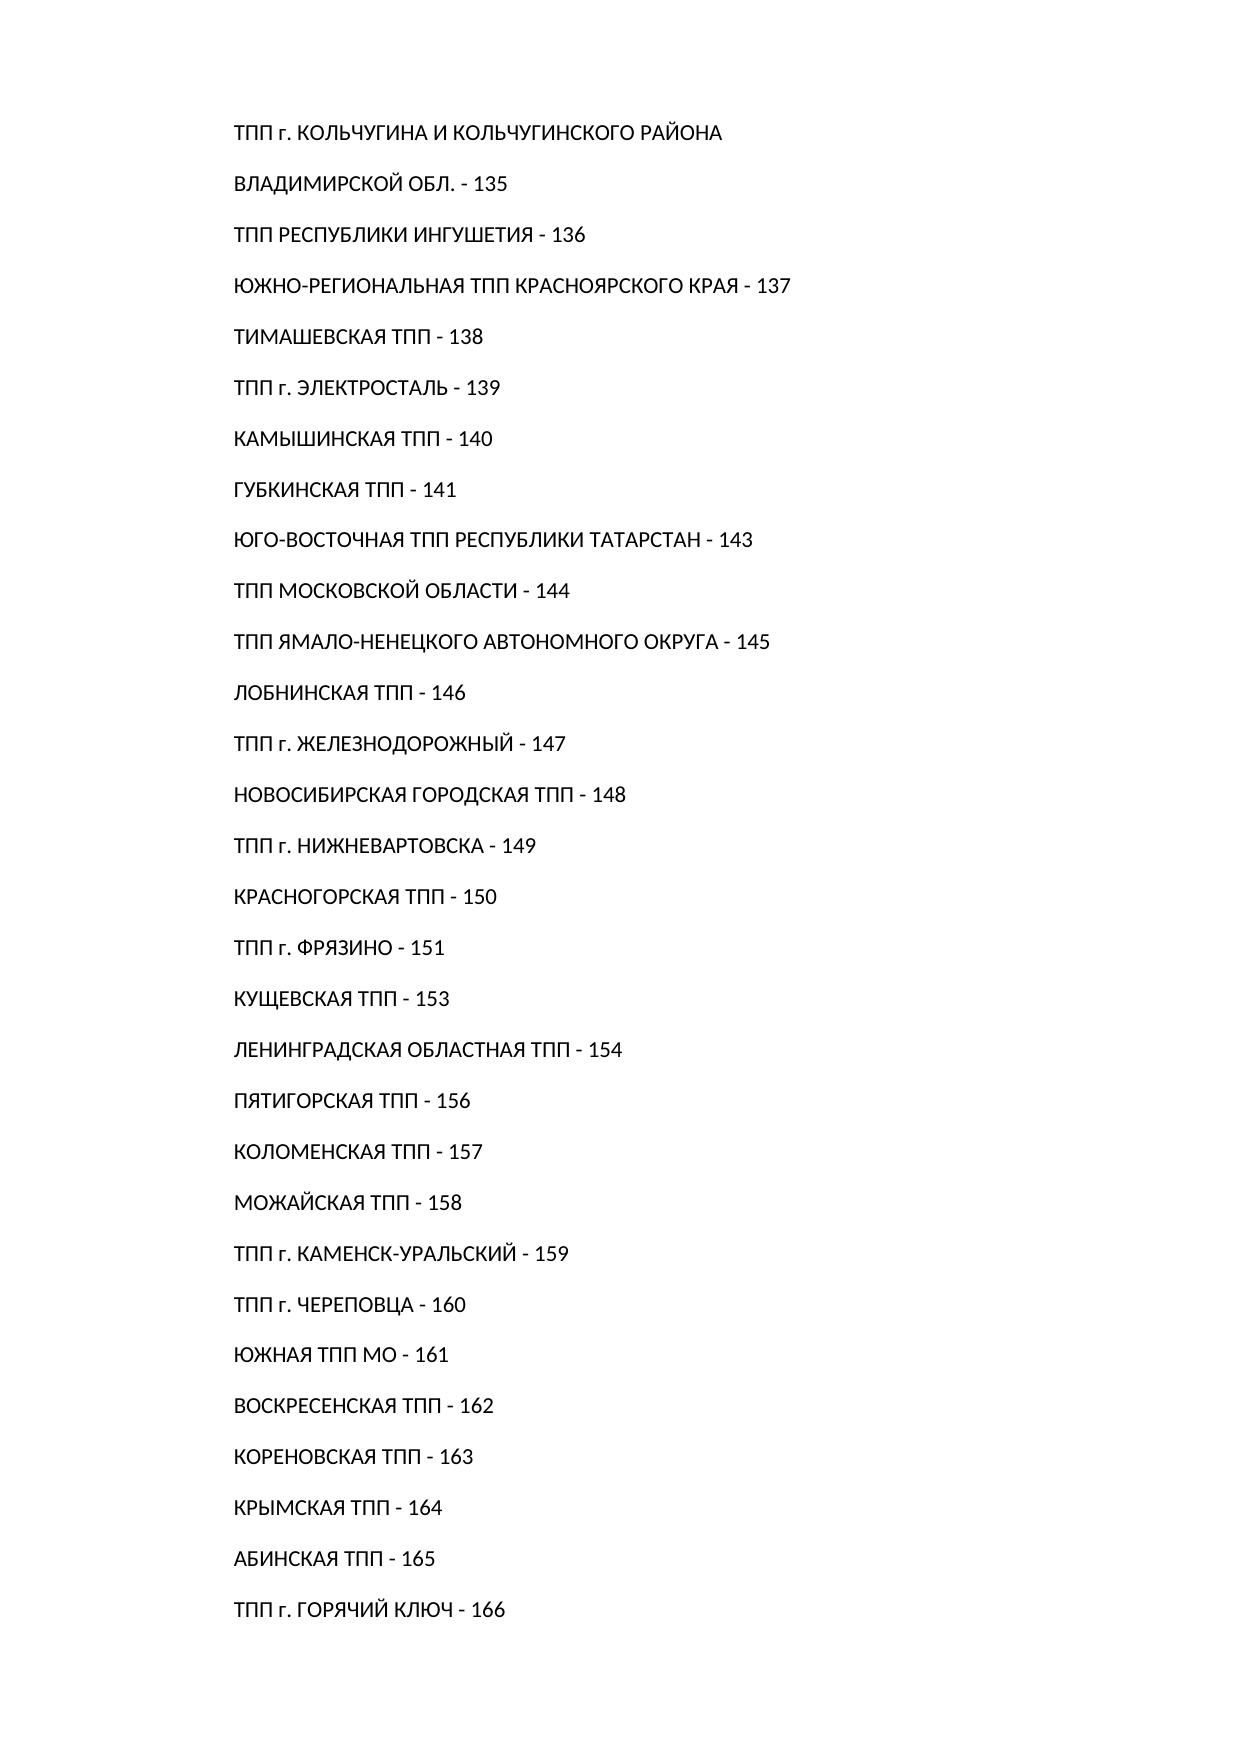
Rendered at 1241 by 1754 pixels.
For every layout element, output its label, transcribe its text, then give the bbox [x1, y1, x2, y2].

text ТПП г. ФРЯЗИНО - 151 [177, 933, 1152, 961]
text КРЫМСКАЯ ТПП - 164 [177, 1493, 1152, 1521]
text МОЖАЙСКАЯ ТПП - 158 [177, 1188, 1152, 1216]
text ТПП г. ЧЕРЕПОВЦА - 160 [177, 1290, 1152, 1318]
text ТПП г. ГОРЯЧИЙ КЛЮЧ - 166 [177, 1595, 1152, 1623]
text КРАСНОГОРСКАЯ ТПП - 150 [177, 882, 1152, 910]
text ТПП г. КАМЕНСК-УРАЛЬСКИЙ - 159 [177, 1239, 1152, 1267]
text КОЛОМЕНСКАЯ ТПП - 157 [177, 1137, 1152, 1165]
text ТПП г. ЭЛЕКТРОСТАЛЬ - 139 [177, 373, 1152, 401]
text ПЯТИГОРСКАЯ ТПП - 156 [177, 1086, 1152, 1114]
text ЮГО-ВОСТОЧНАЯ ТПП РЕСПУБЛИКИ ТАТАРСТАН - 143 [177, 526, 1152, 554]
text ТПП МОСКОВСКОЙ ОБЛАСТИ - 144 [177, 577, 1152, 604]
text ТПП РЕСПУБЛИКИ ИНГУШЕТИЯ - 136 [177, 220, 1152, 248]
text ЮЖНАЯ ТПП МО - 161 [177, 1341, 1152, 1369]
text ТПП г. ЖЕЛЕЗНОДОРОЖНЫЙ - 147 [177, 729, 1152, 757]
text ТПП г. НИЖНЕВАРТОВСКА - 149 [177, 831, 1152, 859]
text ГУБКИНСКАЯ ТПП - 141 [177, 475, 1152, 503]
text ТПП ЯМАЛО-НЕНЕЦКОГО АВТОНОМНОГО ОКРУГА - 145 [177, 627, 1152, 656]
text НОВОСИБИРСКАЯ ГОРОДСКАЯ ТПП - 148 [177, 780, 1152, 808]
text ТПП г. КОЛЬЧУГИНА И КОЛЬЧУГИНСКОГО РАЙОНА [177, 118, 1152, 146]
text ЛЕНИНГРАДСКАЯ ОБЛАСТНАЯ ТПП - 154 [177, 1035, 1152, 1063]
text АБИНСКАЯ ТПП - 165 [177, 1544, 1152, 1572]
text ТИМАШЕВСКАЯ ТПП - 138 [177, 322, 1152, 350]
text ЮЖНО-РЕГИОНАЛЬНАЯ ТПП КРАСНОЯРСКОГО КРАЯ - 137 [177, 271, 1152, 299]
text КУЩЕВСКАЯ ТПП - 153 [177, 984, 1152, 1012]
text КАМЫШИНСКАЯ ТПП - 140 [177, 424, 1152, 452]
text КОРЕНОВСКАЯ ТПП - 163 [177, 1442, 1152, 1471]
text ЛОБНИНСКАЯ ТПП - 146 [177, 678, 1152, 706]
text ВОСКРЕСЕНСКАЯ ТПП - 162 [177, 1392, 1152, 1419]
text ВЛАДИМИРСКОЙ ОБЛ. - 135 [177, 169, 1152, 197]
